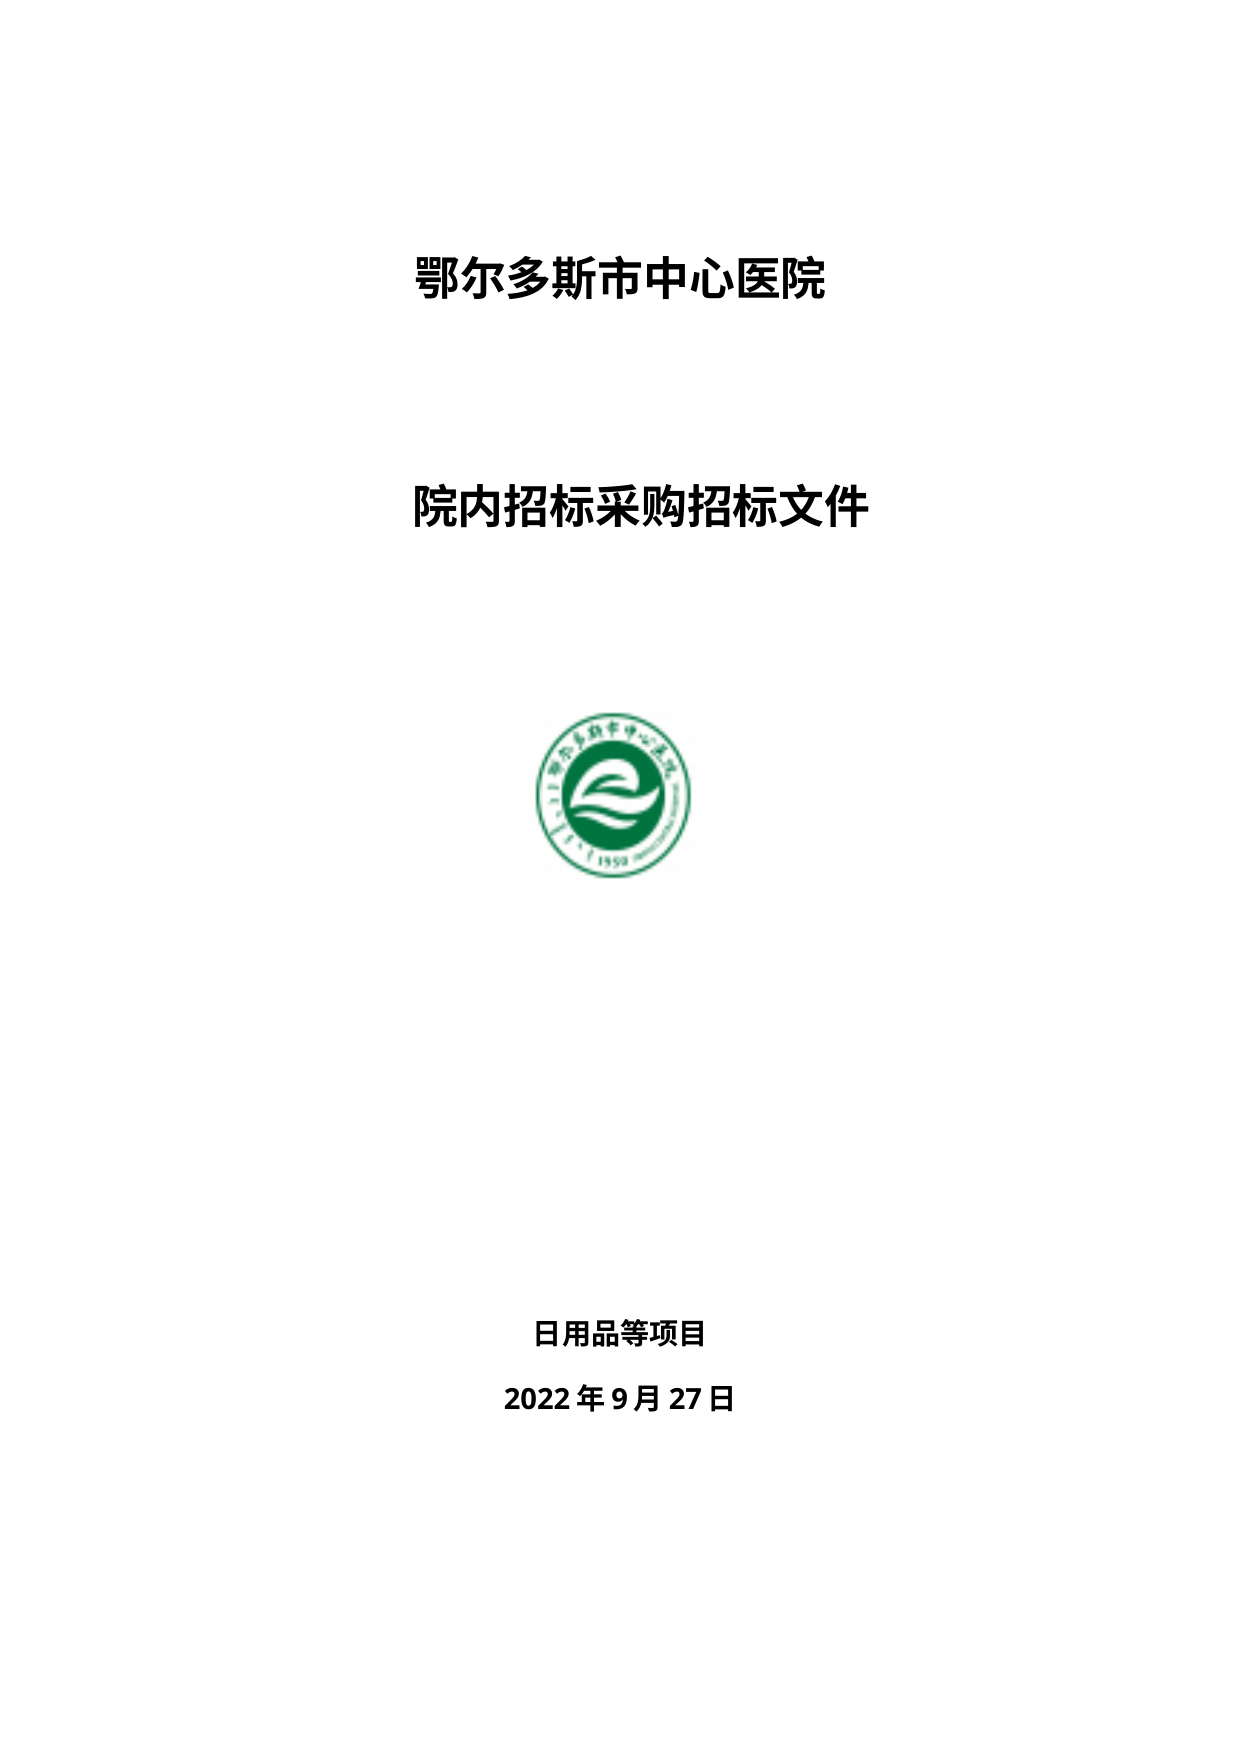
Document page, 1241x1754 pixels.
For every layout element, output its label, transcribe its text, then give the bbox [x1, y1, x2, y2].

picture [521, 682, 720, 903]
list 鄂尔多斯市中心医院 [187, 227, 1053, 324]
list 日用品等项目 [187, 1299, 1053, 1364]
list 院内招标采购招标文件 [187, 454, 1053, 552]
list 2022年9月27日 [187, 1364, 1053, 1429]
